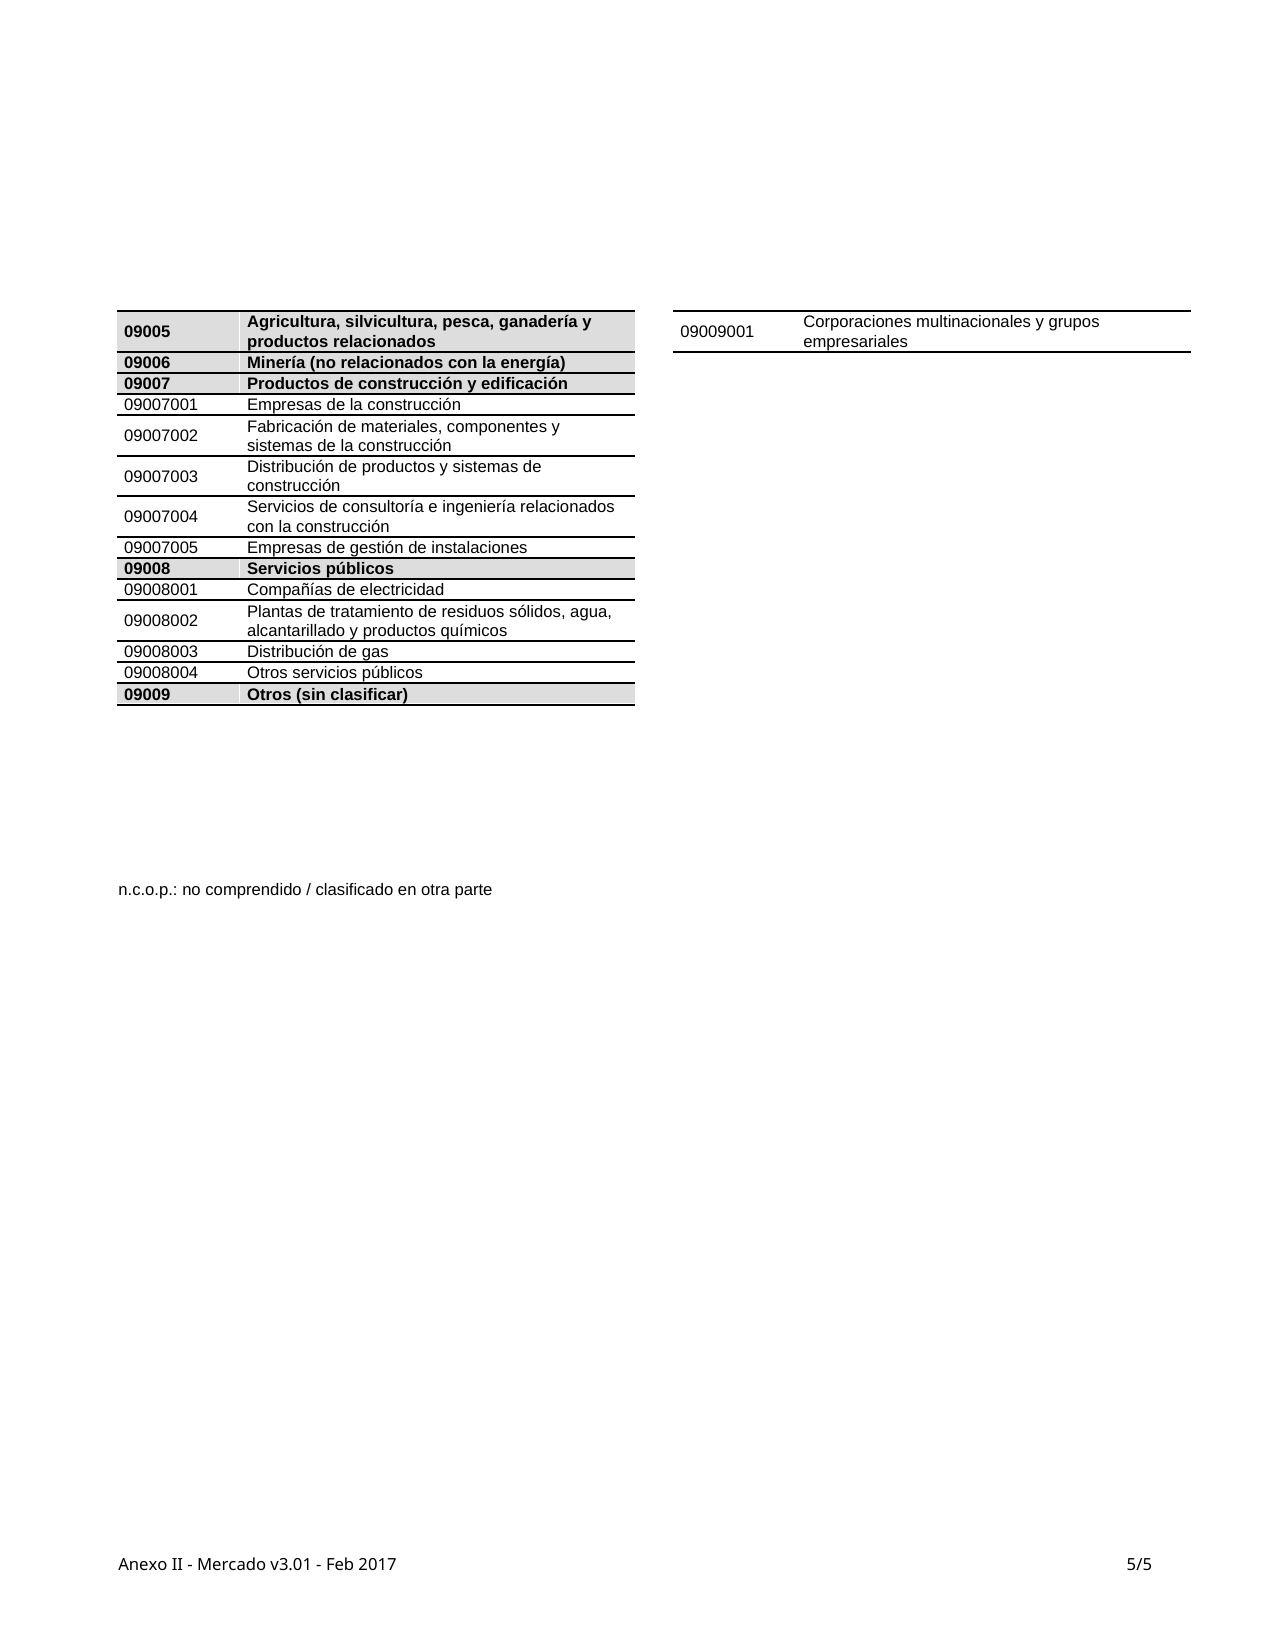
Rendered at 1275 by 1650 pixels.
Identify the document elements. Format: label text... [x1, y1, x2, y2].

table_cell 09009001 [673, 312, 796, 351]
table_cell Agricultura, silvicultura, pesca, ganadería y productos relacionados [240, 312, 635, 351]
table_cell Plantas de tratamiento de residuos sólidos, agua, alcantarillado y productos químicos [240, 601, 635, 640]
table_cell 09006 [117, 353, 239, 372]
table_cell Fabricación de materiales, componentes y sistemas de la construcción [240, 416, 635, 455]
table_cell Empresas de la construcción [240, 395, 635, 414]
table_cell Corporaciones multinacionales y grupos empresariales [796, 312, 1191, 351]
table_cell 09007 [117, 374, 239, 393]
table_cell Empresas de gestión de instalaciones [240, 538, 635, 557]
table_cell 09007005 [117, 538, 239, 557]
table_cell Productos de construcción y edificación [240, 374, 635, 393]
table_cell Distribución de gas [240, 642, 635, 661]
table_cell Minería (no relacionados con la energía) [240, 353, 635, 372]
table_cell Otros servicios públicos [240, 663, 635, 682]
table_cell 09008001 [117, 580, 239, 599]
table_cell 09007003 [117, 457, 239, 495]
table_cell 09008003 [117, 642, 239, 661]
text n.c.o.p.: no comprendido / clasificado en otra parte [118, 880, 1157, 899]
table_cell Otros (sin clasificar) [240, 684, 635, 703]
table_cell Compañías de electricidad [240, 580, 635, 599]
table_cell 09007002 [117, 416, 239, 455]
table_cell 09008 [117, 559, 239, 578]
table_cell 09008002 [117, 601, 239, 640]
table_cell Servicios de consultoría e ingeniería relacionados con la construcción [240, 497, 635, 536]
table_cell 09007001 [117, 395, 239, 414]
table_cell Distribución de productos y sistemas de construcción [240, 457, 635, 495]
table_cell 09009 [117, 684, 239, 703]
table_cell 09008004 [117, 663, 239, 682]
table_cell 09005 [117, 312, 239, 351]
table_cell Servicios públicos [240, 559, 635, 578]
table_cell 09007004 [117, 497, 239, 536]
